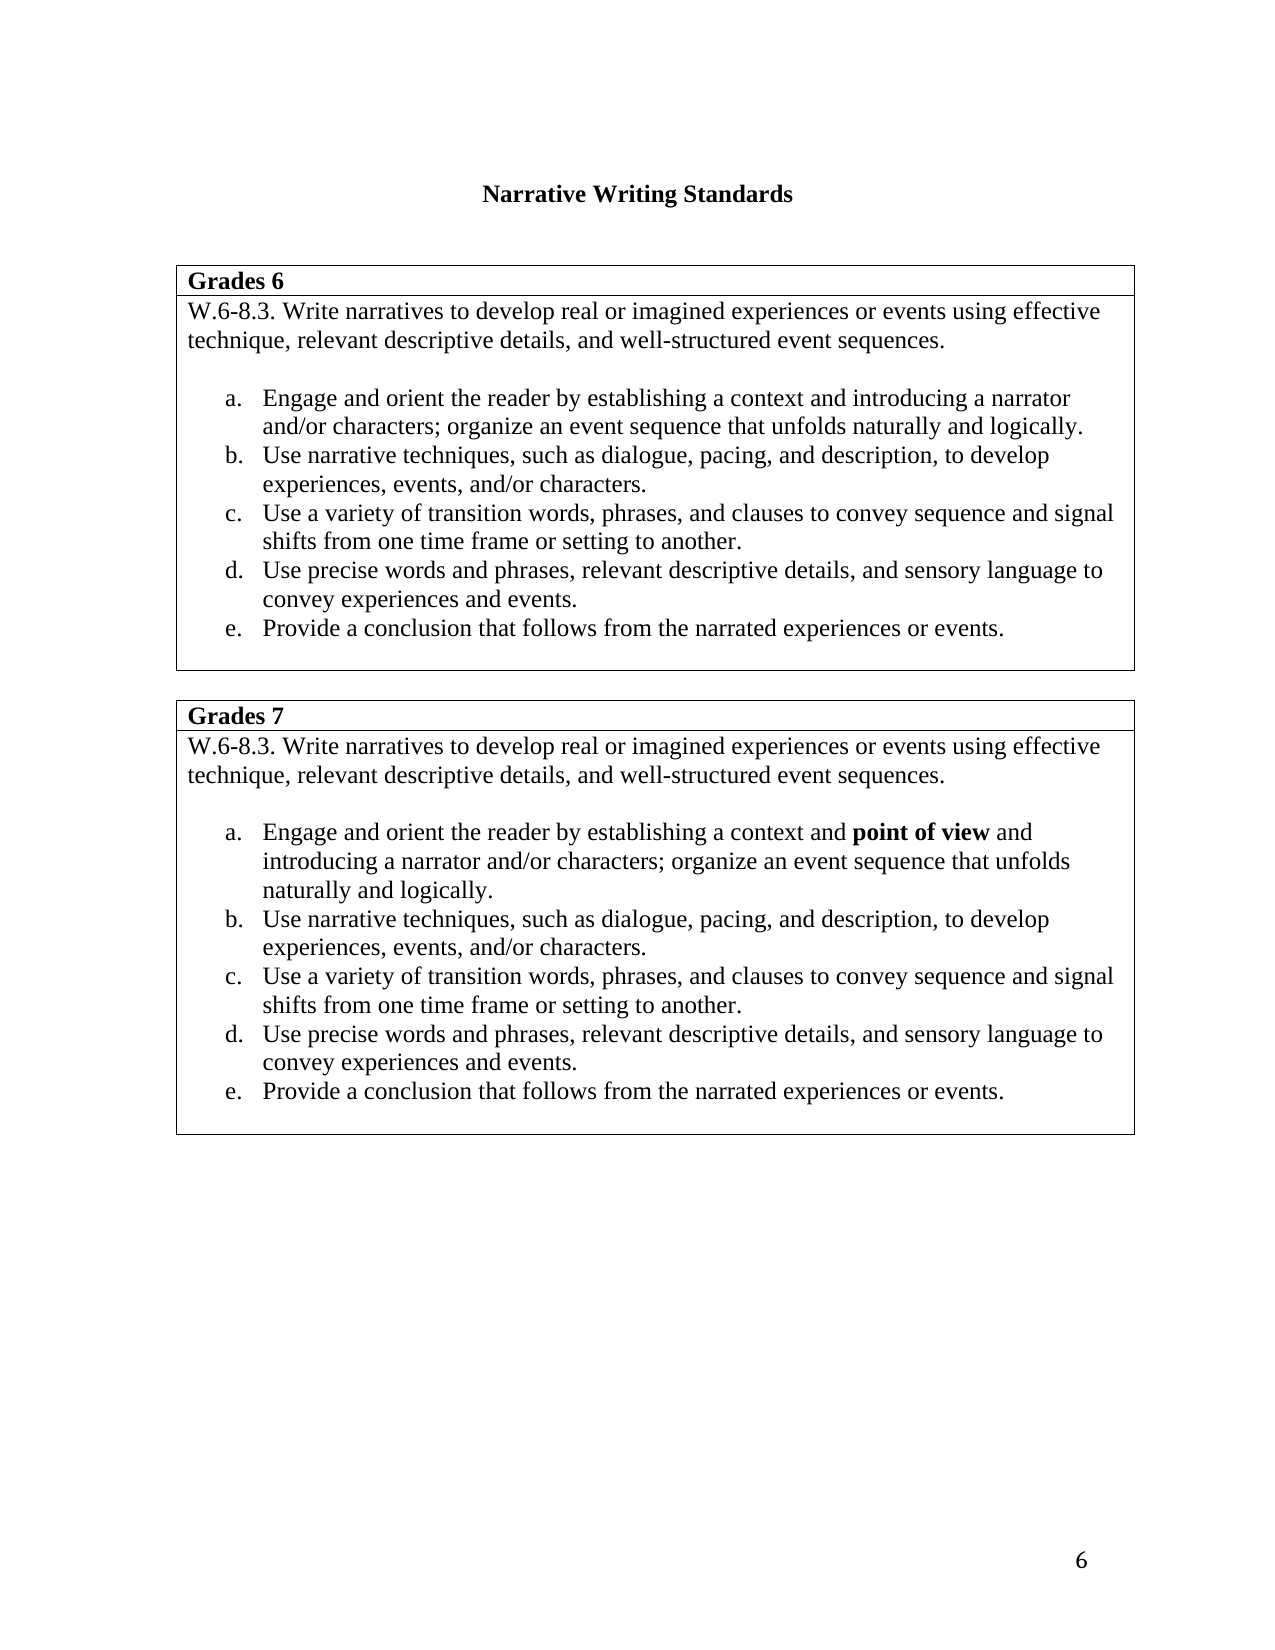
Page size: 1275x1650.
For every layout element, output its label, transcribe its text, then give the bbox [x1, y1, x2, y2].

table_cell W.6-8.3. Write narratives to develop real or imagined experiences or events using effective technique, relevant descriptive details, and well-structured event sequences. Engage and orient the reader by establishing a context and introducing a narrator and/or characters; organize an event sequence that unfolds naturally and logically. Use narrative techniques, such as dialogue, pacing, and description, to develop experiences, events, and/or characters. Use a variety of transition words, phrases, and clauses to convey sequence and signal shifts from one time frame or setting to another. Use precise words and phrases, relevant descriptive details, and sensory language to convey experiences and events. Provide a conclusion that follows from the narrated experiences or events. [177, 296, 1134, 670]
text Narrative Writing Standards [187, 179, 1087, 207]
table_header Grades 6 [177, 266, 1134, 295]
table_header Grades 7 [177, 701, 1134, 730]
table_cell W.6-8.3. Write narratives to develop real or imagined experiences or events using effective technique, relevant descriptive details, and well-structured event sequences. Engage and orient the reader by establishing a context and point of view and introducing a narrator and/or characters; organize an event sequence that unfolds naturally and logically. Use narrative techniques, such as dialogue, pacing, and description, to develop experiences, events, and/or characters. Use a variety of transition words, phrases, and clauses to convey sequence and signal shifts from one time frame or setting to another. Use precise words and phrases, relevant descriptive details, and sensory language to convey experiences and events. Provide a conclusion that follows from the narrated experiences or events. [177, 731, 1134, 1134]
